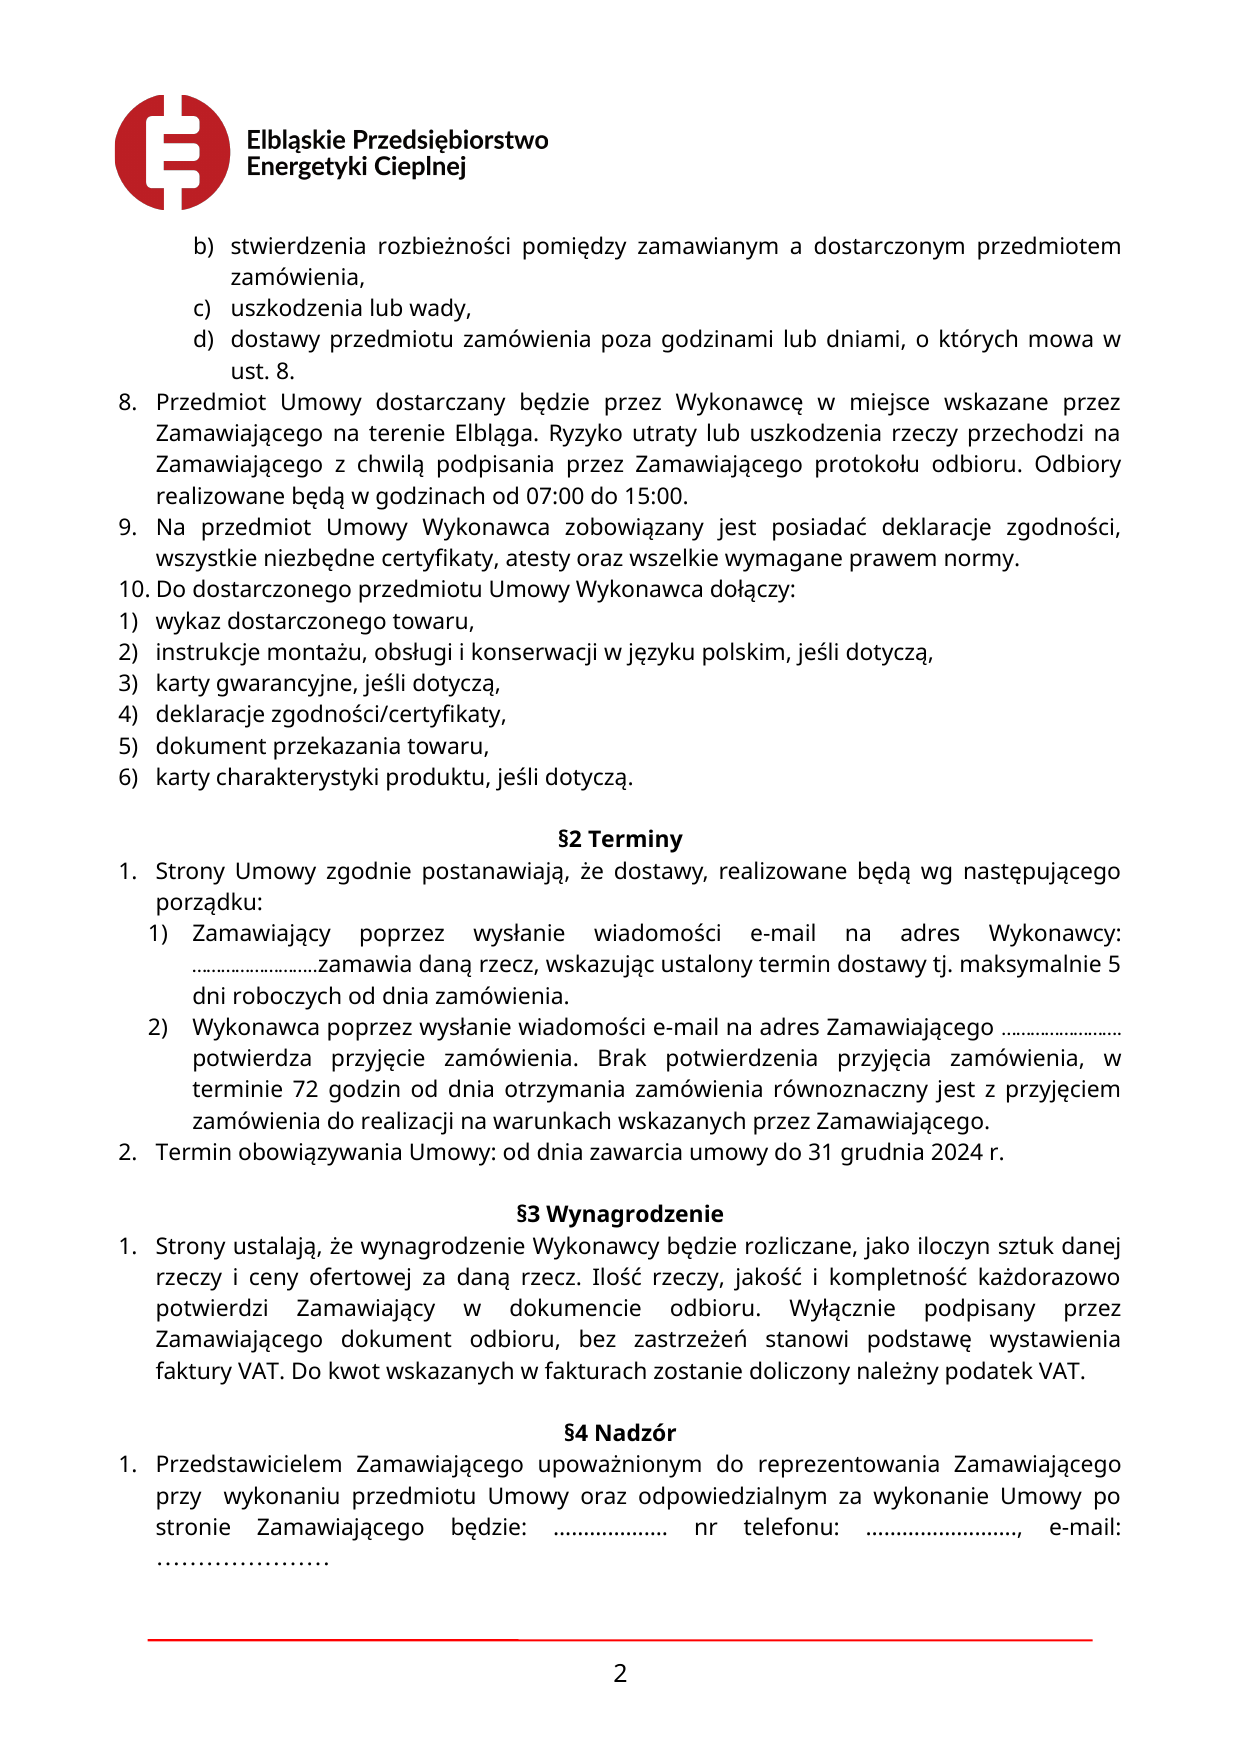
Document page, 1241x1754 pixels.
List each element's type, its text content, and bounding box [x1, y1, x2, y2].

list Na przedmiot Umowy Wykonawca zobowiązany jest posiadać deklaracje zgodności, wszystkie niezbędne certyfikaty, atesty oraz wszelkie wymagane prawem normy. [118, 511, 1122, 573]
list dostawy przedmiotu zamówienia poza godzinami lub dniami, o których mowa w ust. 8. [193, 323, 1122, 386]
text 1. Strony Umowy zgodnie postanawiają, że dostawy, realizowane będą wg następującego porządku: [118, 854, 1122, 917]
text 1. Strony ustalają, że wynagrodzenie Wykonawcy będzie rozliczane, jako iloczyn sztuk danej rzeczy i ceny ofertowej za daną rzecz. Ilość rzeczy, jakość i kompletność każdorazowo potwierdzi Zamawiający w dokumencie odbioru. Wyłącznie podpisany przez Zamawiającego dokument odbioru, bez zastrzeżeń stanowi podstawę wystawienia faktury VAT. Do kwot wskazanych w fakturach zostanie doliczony należny podatek VAT. [118, 1229, 1122, 1386]
list karty gwarancyjne, jeśli dotyczą, [118, 667, 1122, 698]
list Przedmiot Umowy dostarczany będzie przez Wykonawcę w miejsce wskazane przez Zamawiającego na terenie Elbląga. Ryzyko utraty lub uszkodzenia rzeczy przechodzi na Zamawiającego z chwilą podpisania przez Zamawiającego protokołu odbioru. Odbiory realizowane będą w godzinach od 07:00 do 15:00. [118, 386, 1122, 511]
list instrukcje montażu, obsługi i konserwacji w języku polskim, jeśli dotyczą, [118, 636, 1122, 667]
list Zamawiający poprzez wysłanie wiadomości e-mail na adres Wykonawcy: ……………………..zamawia daną rzecz, wskazując ustalony termin dostawy tj. maksymalnie 5 dni roboczych od dnia zamówienia. [148, 917, 1122, 1011]
text §4 Nadzór [118, 1417, 1122, 1448]
list Wykonawca poprzez wysłanie wiadomości e-mail na adres Zamawiającego ……………………. potwierdza przyjęcie zamówienia. Brak potwierdzenia przyjęcia zamówienia, w terminie 72 godzin od dnia otrzymania zamówienia równoznaczny jest z przyjęciem zamówienia do realizacji na warunkach wskazanych przez Zamawiającego. [148, 1011, 1122, 1136]
list wykaz dostarczonego towaru, [118, 604, 1122, 636]
list Do dostarczonego przedmiotu Umowy Wykonawca dołączy: [118, 573, 1122, 604]
list stwierdzenia rozbieżności pomiędzy zamawianym a dostarczonym przedmiotem zamówienia, [193, 229, 1122, 292]
list Przedstawicielem Zamawiającego upoważnionym do reprezentowania Zamawiającego przy wykonaniu przedmiotu Umowy oraz odpowiedzialnym za wykonanie Umowy po stronie Zamawiającego będzie: ………………. nr telefonu: ……………………., e-mail: ………………… [118, 1448, 1122, 1571]
list karty charakterystyki produktu, jeśli dotyczą. [118, 761, 1122, 792]
text §2 Terminy [118, 823, 1122, 854]
text §3 Wynagrodzenie [118, 1198, 1122, 1229]
list uszkodzenia lub wady, [193, 292, 1122, 323]
text 2. Termin obowiązywania Umowy: od dnia zawarcia umowy do 31 grudnia 2024 r. [118, 1136, 1122, 1167]
list deklaracje zgodności/certyfikaty, [118, 698, 1122, 729]
list dokument przekazania towaru, [118, 729, 1122, 761]
picture [114, 95, 549, 210]
